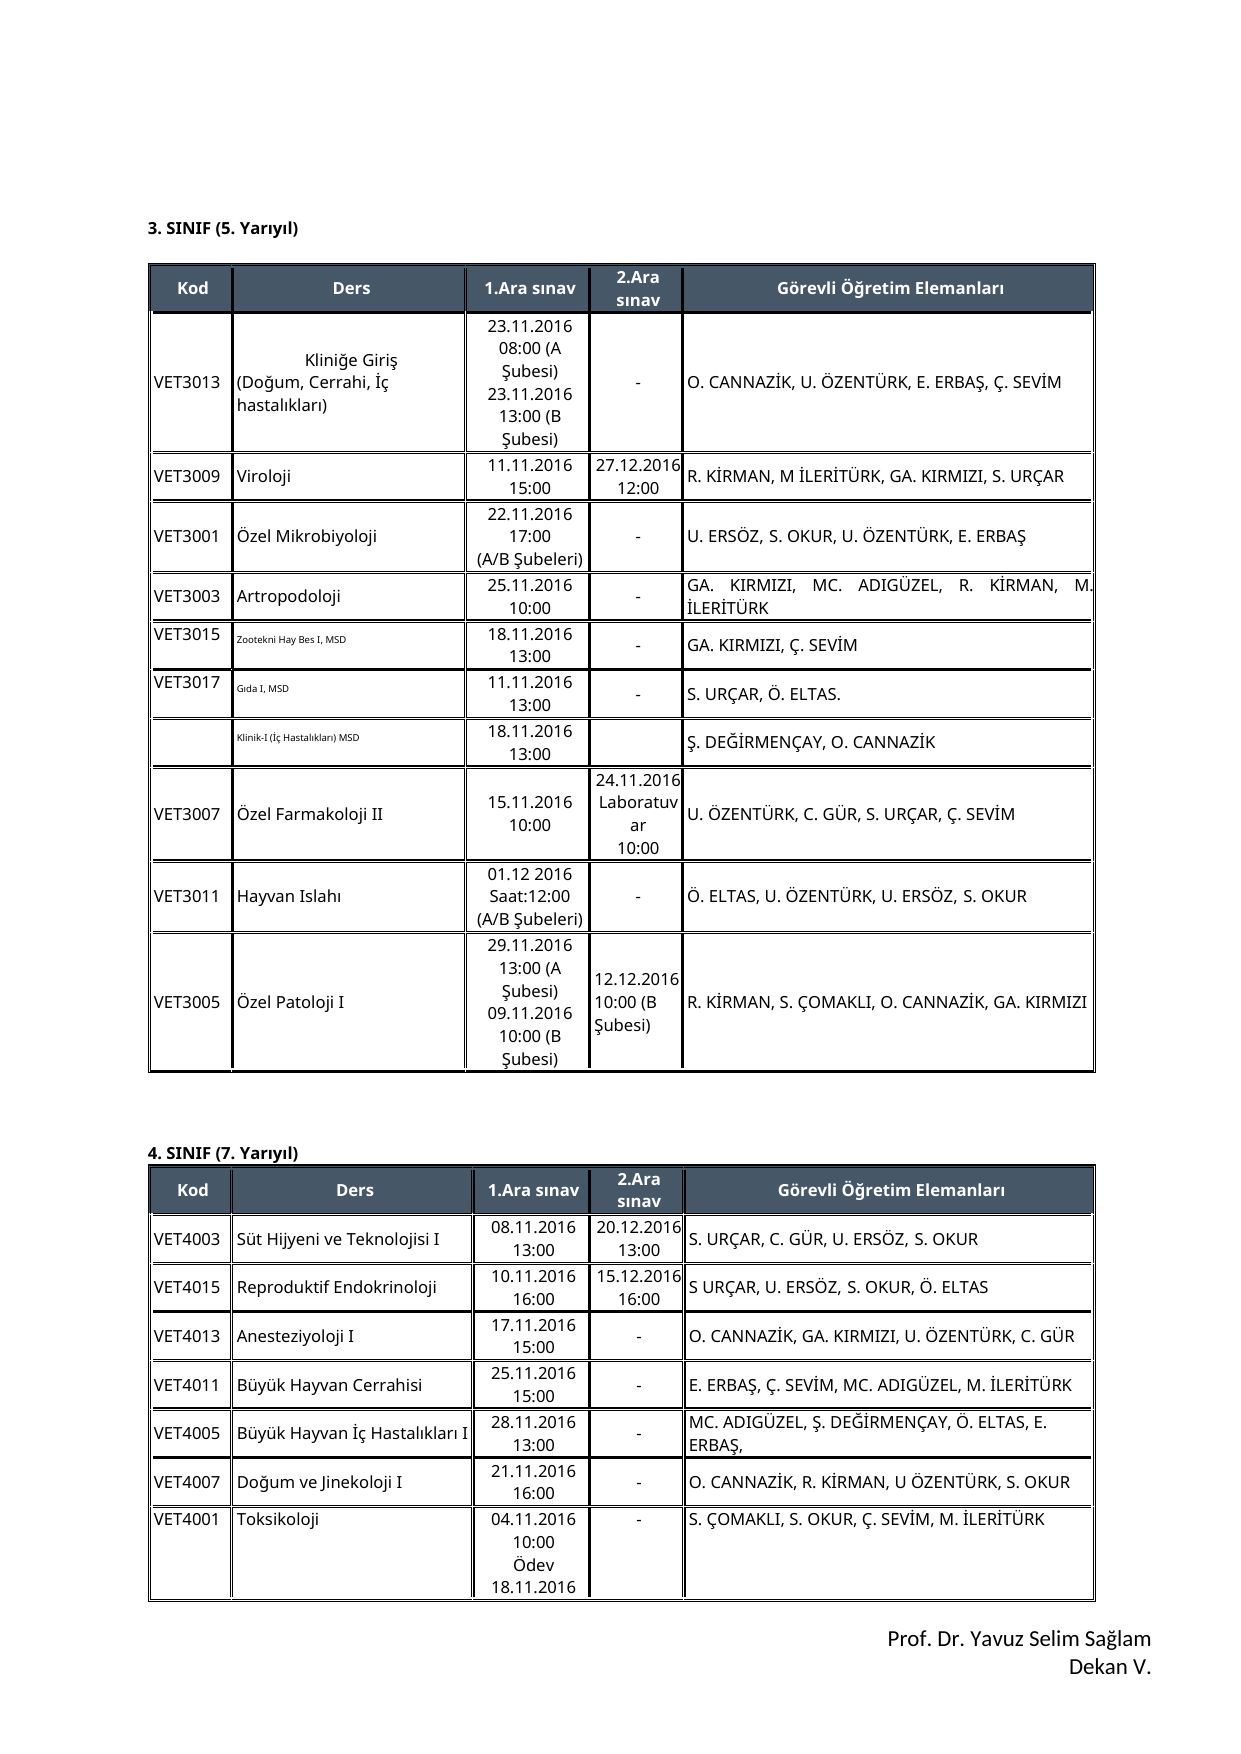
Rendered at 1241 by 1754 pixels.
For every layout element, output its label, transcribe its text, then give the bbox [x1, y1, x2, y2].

table_cell VET4005 [151, 1407, 230, 1456]
table_cell 12.12.2016 10:00 (B Şubesi) [589, 934, 682, 1070]
table_cell GA. KIRMIZI, MC. ADIGÜZEL, R. KİRMAN, M. İLERİTÜRK [682, 571, 1094, 619]
text 3. SINIF (5. Yarıyıl) [148, 217, 1093, 240]
table_cell VET4001 [151, 1505, 232, 1599]
table_cell S. URÇAR, Ö. ELTAS. [684, 668, 1094, 716]
table_cell Doğum ve Jinekoloji I [233, 1459, 471, 1504]
table_header 2.Ara sınav [589, 1166, 684, 1213]
table_cell VET3007 [151, 765, 231, 859]
table_cell 27.12.2016 12:00 [591, 454, 681, 499]
table_cell U. ÖZENTÜRK, C. GÜR, S. URÇAR, Ç. SEVİM [684, 765, 1093, 859]
table_cell S. URÇAR, C. GÜR, U. ERSÖZ, S. OKUR [684, 1213, 1094, 1261]
table_cell VET4015 [151, 1261, 230, 1310]
table_cell [591, 720, 681, 765]
table_cell 18.11.2016 13:00 [467, 720, 588, 765]
table_cell VET3005 [149, 931, 232, 1070]
table_cell VET4007 [151, 1456, 230, 1504]
table_cell Hayvan Islahı [234, 863, 464, 931]
table_header Görevli Öğretim Elemanları [684, 1168, 1093, 1213]
table_cell 29.11.2016 13:00 (A Şubesi) 09.11.2016 10:00 (B Şubesi) [466, 934, 589, 1070]
table_cell Süt Hijyeni ve Teknolojisi I [233, 1216, 471, 1261]
table_cell - [591, 863, 681, 931]
table_cell - [591, 1459, 682, 1504]
table_cell 28.11.2016 13:00 [475, 1411, 588, 1456]
table_header Kod [151, 264, 232, 311]
table_cell S URÇAR, U. ERSÖZ, S. OKUR, Ö. ELTAS [686, 1261, 1093, 1310]
table_header Ders [232, 266, 466, 311]
table_cell MC. ADIGÜZEL, Ş. DEĞİRMENÇAY, Ö. ELTAS, E. ERBAŞ, [686, 1407, 1093, 1456]
table_cell - [591, 623, 681, 668]
table_cell - [589, 1505, 684, 1599]
table_cell Klinik-I (İç Hastalıkları) MSD [234, 720, 464, 765]
table_cell - [591, 1362, 682, 1407]
table_cell R. KİRMAN, M İLERİTÜRK, GA. KIRMIZI, S. URÇAR [682, 451, 1094, 499]
table_cell VET3009 [149, 451, 232, 499]
table_cell O. CANNAZİK, GA. KIRMIZI, U. ÖZENTÜRK, C. GÜR [686, 1310, 1093, 1359]
table_header 1.Ara sınav [473, 1168, 589, 1213]
table_header 1.Ara sınav [466, 266, 589, 311]
table_header Ders [232, 1166, 473, 1213]
table_cell 15.12.2016 16:00 [591, 1265, 682, 1310]
table_cell VET3013 [151, 311, 231, 451]
table_cell 18.11.2016 13:00 [467, 623, 588, 668]
table_cell Toksikoloji [232, 1505, 473, 1599]
table_cell 01.12 2016 Saat:12:00 (A/B Şubeleri) [467, 863, 588, 931]
table_cell Büyük Hayvan Cerrahisi [233, 1362, 471, 1407]
table_cell Gıda I, MSD [234, 671, 464, 716]
table_cell E. ERBAŞ, Ç. SEVİM, MC. ADIGÜZEL, M. İLERİTÜRK [684, 1359, 1094, 1407]
table_cell Artropodoloji [234, 574, 464, 619]
table_cell Büyük Hayvan İç Hastalıkları I [233, 1411, 471, 1456]
table_cell Ö. ELTAS, U. ÖZENTÜRK, U. ERSÖZ, S. OKUR [684, 859, 1093, 931]
table_cell VET4013 [151, 1310, 230, 1359]
table_cell [151, 716, 231, 765]
table_cell 10.11.2016 16:00 [475, 1265, 588, 1310]
table_cell GA. KIRMIZI, Ç. SEVİM [684, 619, 1093, 668]
table_cell Ş. DEĞİRMENÇAY, O. CANNAZİK [684, 716, 1093, 765]
table_header Kod [151, 1168, 232, 1213]
table_cell O. CANNAZİK, R. KİRMAN, U ÖZENTÜRK, S. OKUR [686, 1456, 1093, 1504]
text 4. SINIF (7. Yarıyıl) [148, 1141, 1093, 1164]
table_cell 25.11.2016 10:00 [467, 574, 588, 619]
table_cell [684, 1505, 1093, 1599]
table_cell 20.12.2016 13:00 [591, 1216, 682, 1261]
table_cell Özel Mikrobiyoloji [234, 503, 464, 571]
table_cell VET3011 [151, 859, 231, 931]
table_cell O. CANNAZİK, U. ÖZENTÜRK, E. ERBAŞ, Ç. SEVİM [684, 311, 1093, 451]
table_header 2.Ara sınav [589, 266, 682, 311]
table_cell 22.11.2016 17:00 (A/B Şubeleri) [467, 503, 588, 571]
table_cell - [591, 503, 681, 571]
table_cell R. KİRMAN, S. ÇOMAKLI, O. CANNAZİK, GA. KIRMIZI [682, 931, 1094, 1070]
table_cell VET4011 [149, 1359, 232, 1407]
table_cell VET3001 [151, 499, 231, 571]
table_cell U. ERSÖZ, S. OKUR, U. ÖZENTÜRK, E. ERBAŞ [684, 499, 1093, 571]
table_cell Kliniğe Giriş (Doğum, Cerrahi, İç hastalıkları) [234, 314, 464, 451]
table_cell VET3015 [151, 619, 231, 668]
table_cell Zootekni Hay Bes I, MSD [234, 623, 464, 668]
table_cell 25.11.2016 15:00 [475, 1362, 588, 1407]
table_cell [473, 1508, 589, 1599]
table_cell VET3017 [149, 668, 231, 716]
table_cell 17.11.2016 15:00 [475, 1313, 588, 1359]
table_cell 24.11.2016 Laboratuvar 10:00 [591, 769, 681, 859]
table_cell - [591, 1313, 682, 1359]
table_cell 08.11.2016 13:00 [475, 1216, 588, 1261]
table_cell 21.11.2016 16:00 [475, 1459, 588, 1504]
table_cell Anesteziyoloji I [233, 1313, 471, 1359]
table_cell - [591, 671, 681, 716]
table_cell Viroloji [234, 454, 464, 499]
table_cell Reproduktif Endokrinoloji [233, 1265, 471, 1310]
table_cell 11.11.2016 15:00 [467, 454, 588, 499]
table_cell 11.11.2016 13:00 [467, 671, 588, 716]
table_cell Özel Patoloji I [232, 934, 466, 1070]
table_cell - [591, 314, 681, 451]
table_cell 23.11.2016 08:00 (A Şubesi) 23.11.2016 13:00 (B Şubesi) [467, 314, 588, 451]
table_cell VET4003 [149, 1213, 232, 1261]
table_cell - [591, 574, 681, 619]
table_cell Özel Farmakoloji II [234, 769, 464, 859]
table_cell VET3003 [149, 571, 232, 619]
table_cell - [591, 1411, 682, 1456]
table_header Görevli Öğretim Elemanları [682, 266, 1093, 311]
table_cell 15.11.2016 10:00 [467, 769, 588, 859]
